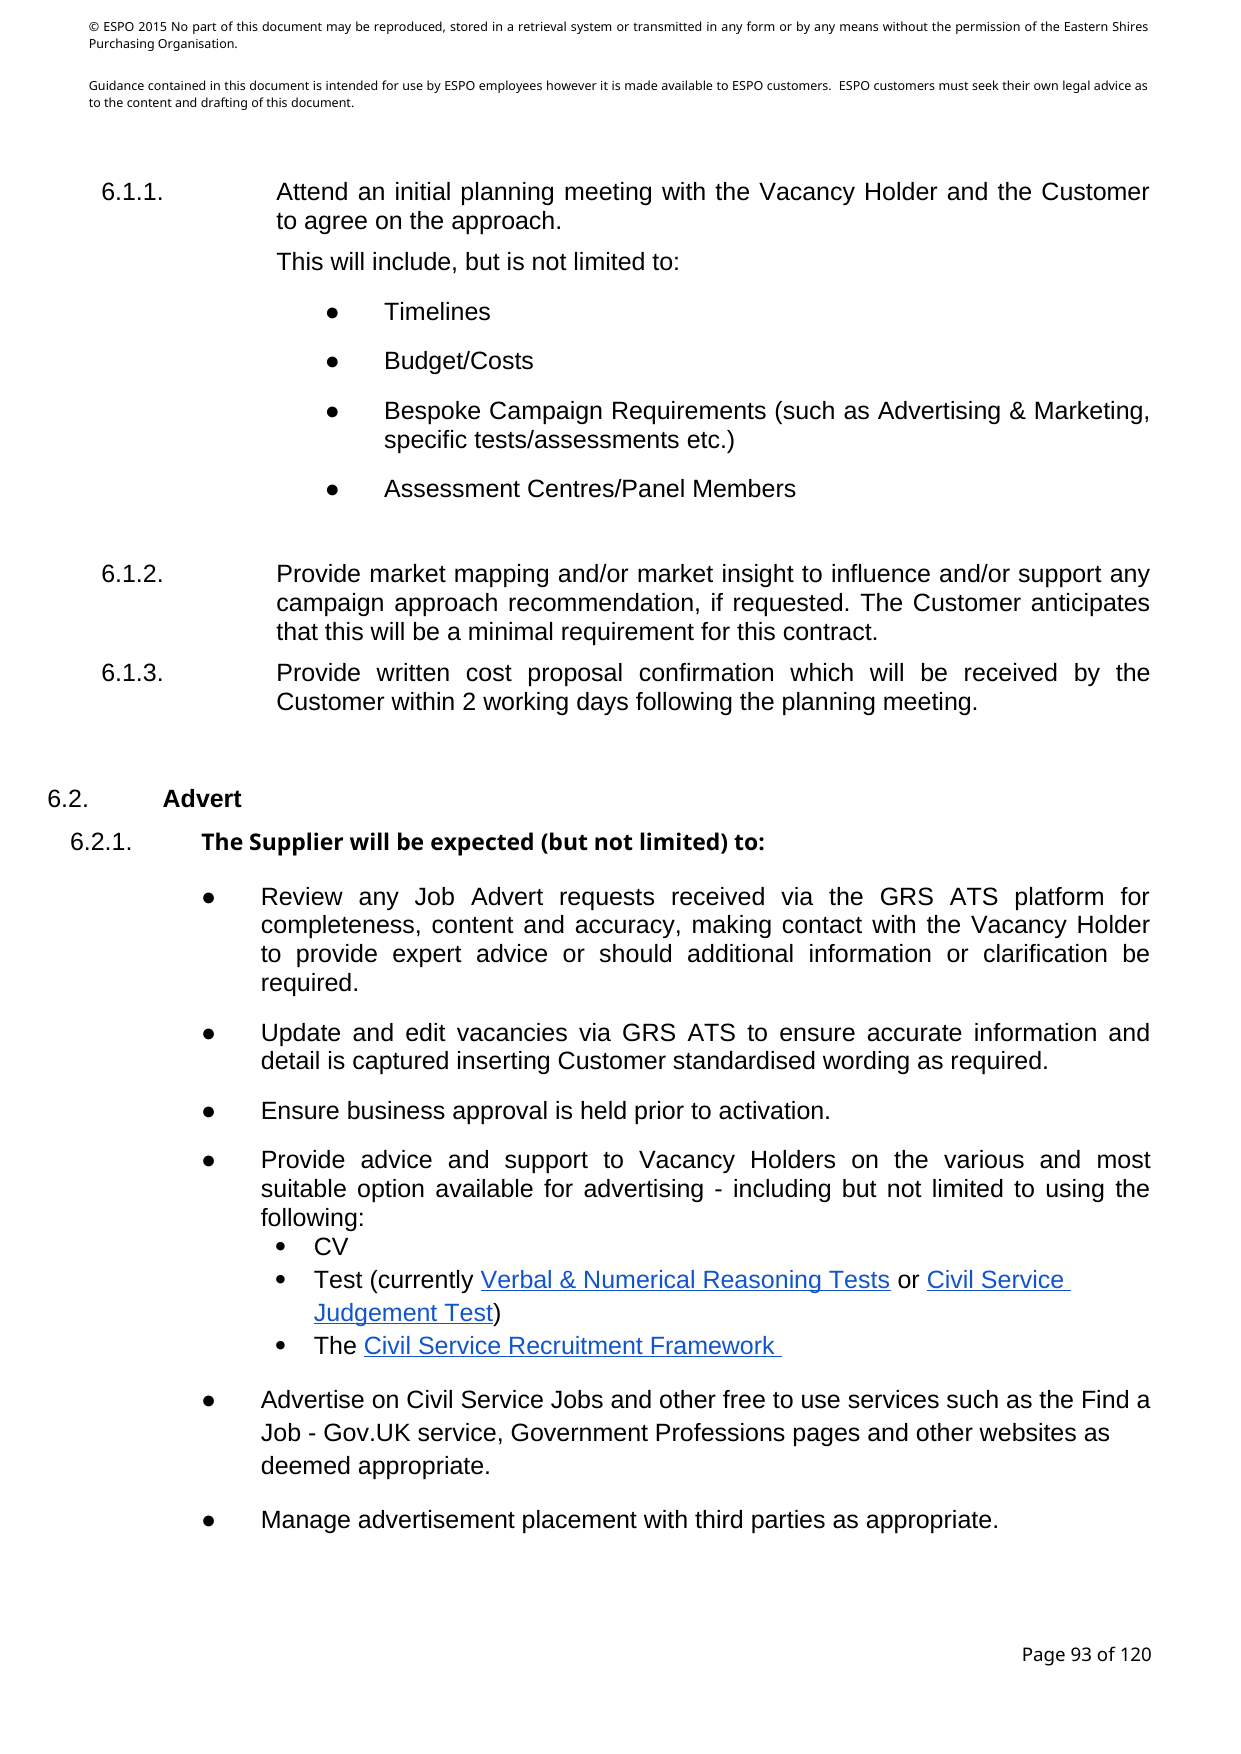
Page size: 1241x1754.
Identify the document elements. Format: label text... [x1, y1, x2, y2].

list CV [276, 1232, 1152, 1261]
list Ensure business approval is held prior to activation. [201, 1096, 1152, 1125]
list Manage advertisement placement with third parties as appropriate. [201, 1505, 1152, 1534]
list Provide advice and support to Vacancy Holders on the various and most suitable option available for advertising - including but not limited to using the following: [201, 1146, 1152, 1232]
list The Civil Service Recruitment Framework [276, 1331, 1152, 1360]
list Timelines [324, 297, 1152, 326]
list Assessment Centres/Panel Members [324, 474, 1152, 503]
list Advertise on Civil Service Jobs and other free to use services such as the Find a Job - Gov.UK service, Government Professions pages and other websites as deemed appropriate. [201, 1385, 1152, 1480]
subtitle Provide market mapping and/or market insight to influence and/or support any campaign approach recommendation, if requested. The Customer anticipates that this will be a minimal requirement for this contract. [164, 559, 1152, 646]
subtitle Advert [89, 784, 1152, 813]
list Test (currently Verbal & Numerical Reasoning Tests or Civil Service Judgement Test) [276, 1265, 1152, 1327]
subtitle Attend an initial planning meeting with the Vacancy Holder and the Customer to agree on the approach. [164, 177, 1152, 235]
subtitle Provide written cost proposal confirmation which will be received by the Customer within 2 working days following the planning meeting. [164, 658, 1152, 716]
list Bespoke Campaign Requirements (such as Advertising & Marketing, specific tests/assessments etc.) [324, 396, 1152, 453]
list Review any Job Advert requests received via the GRS ATS platform for completeness, content and accuracy, making contact with the Vacancy Holder to provide expert advice or should additional information or clarification be required. [201, 882, 1152, 997]
list Budget/Costs [324, 346, 1152, 375]
list Update and edit vacancies via GRS ATS to ensure accurate information and detail is captured inserting Customer standardised wording as required. [201, 1018, 1152, 1075]
list The Supplier will be expected (but not limited) to: [132, 826, 1152, 857]
subtitle This will include, but is not limited to: [276, 247, 1152, 276]
